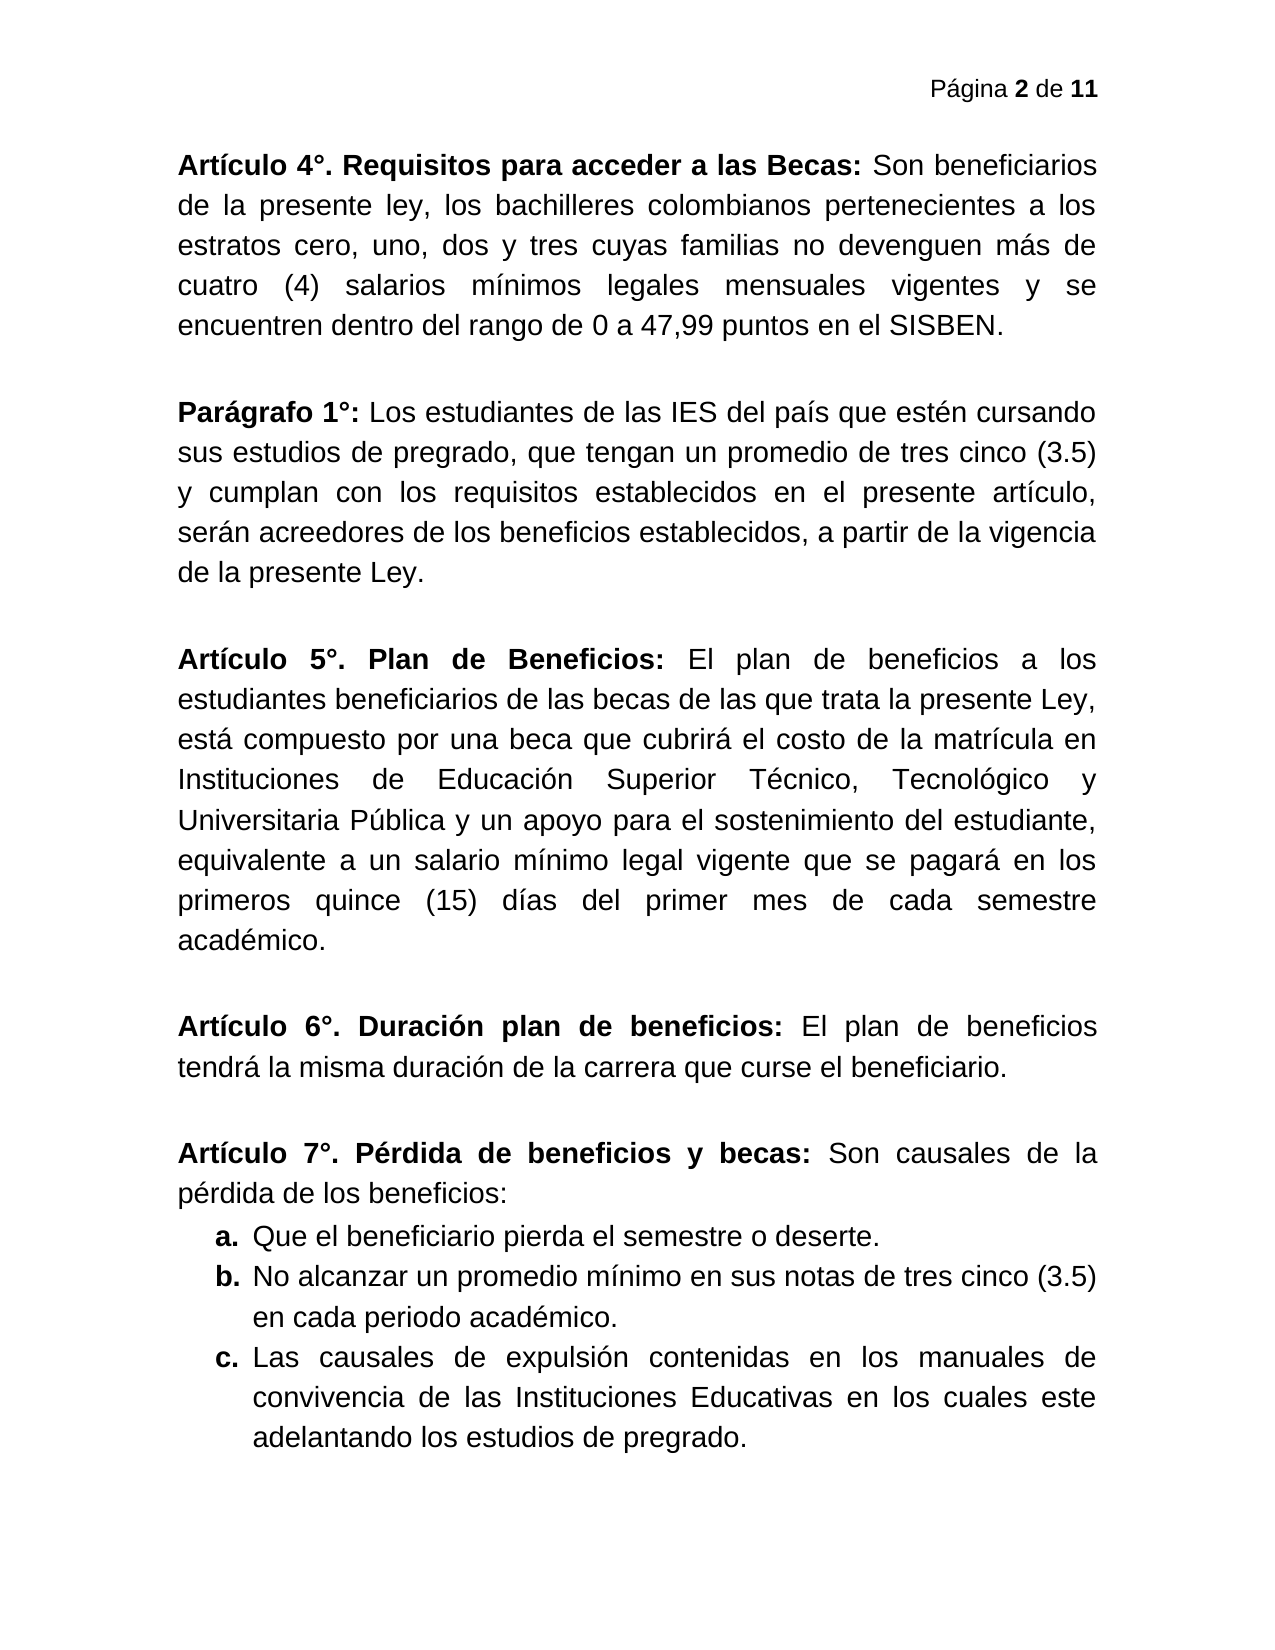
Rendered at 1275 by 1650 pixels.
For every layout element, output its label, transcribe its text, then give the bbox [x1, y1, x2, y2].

list Que el beneficiario pierda el semestre o deserte. [215, 1219, 1098, 1253]
list No alcanzar un promedio mínimo en sus notas de tres cinco (3.5) en cada periodo académico. [215, 1259, 1098, 1333]
text Artículo 5°. Plan de Beneficios: El plan de beneficios a los estudiantes beneficiarios de las becas de las que trata la presente Ley, está compuesto por una beca que cubrirá el costo de la matrícula en Instituciones de Educación Superior Técnico, Tecnológico y Universitaria Pública y un apoyo para el sostenimiento del estudiante, equivalente a un salario mínimo legal vigente que se pagará en los primeros quince (15) días del primer mes de cada semestre académico. [177, 642, 1098, 957]
list Las causales de expulsión contenidas en los manuales de convivencia de las Instituciones Educativas en los cuales este adelantando los estudios de pregrado. [215, 1340, 1098, 1454]
text Artículo 7°. Pérdida de beneficios y becas: Son causales de la pérdida de los beneficios: [177, 1136, 1098, 1210]
text Artículo 6°. Duración plan de beneficios: El plan de beneficios tendrá la misma duración de la carrera que curse el beneficiario. [177, 1009, 1098, 1083]
text Parágrafo 1°: Los estudiantes de las IES del país que estén cursando sus estudios de pregrado, que tengan un promedio de tres cinco (3.5) y cumplan con los requisitos establecidos en el presente artículo, serán acreedores de los beneficios establecidos, a partir de la vigencia de la presente Ley. [177, 395, 1098, 589]
text Artículo 4°. Requisitos para acceder a las Becas: Son beneficiarios de la presente ley, los bachilleres colombianos pertenecientes a los estratos cero, uno, dos y tres cuyas familias no devenguen más de cuatro (4) salarios mínimos legales mensuales vigentes y se encuentren dentro del rango de 0 a 47,99 puntos en el SISBEN. [177, 148, 1098, 342]
